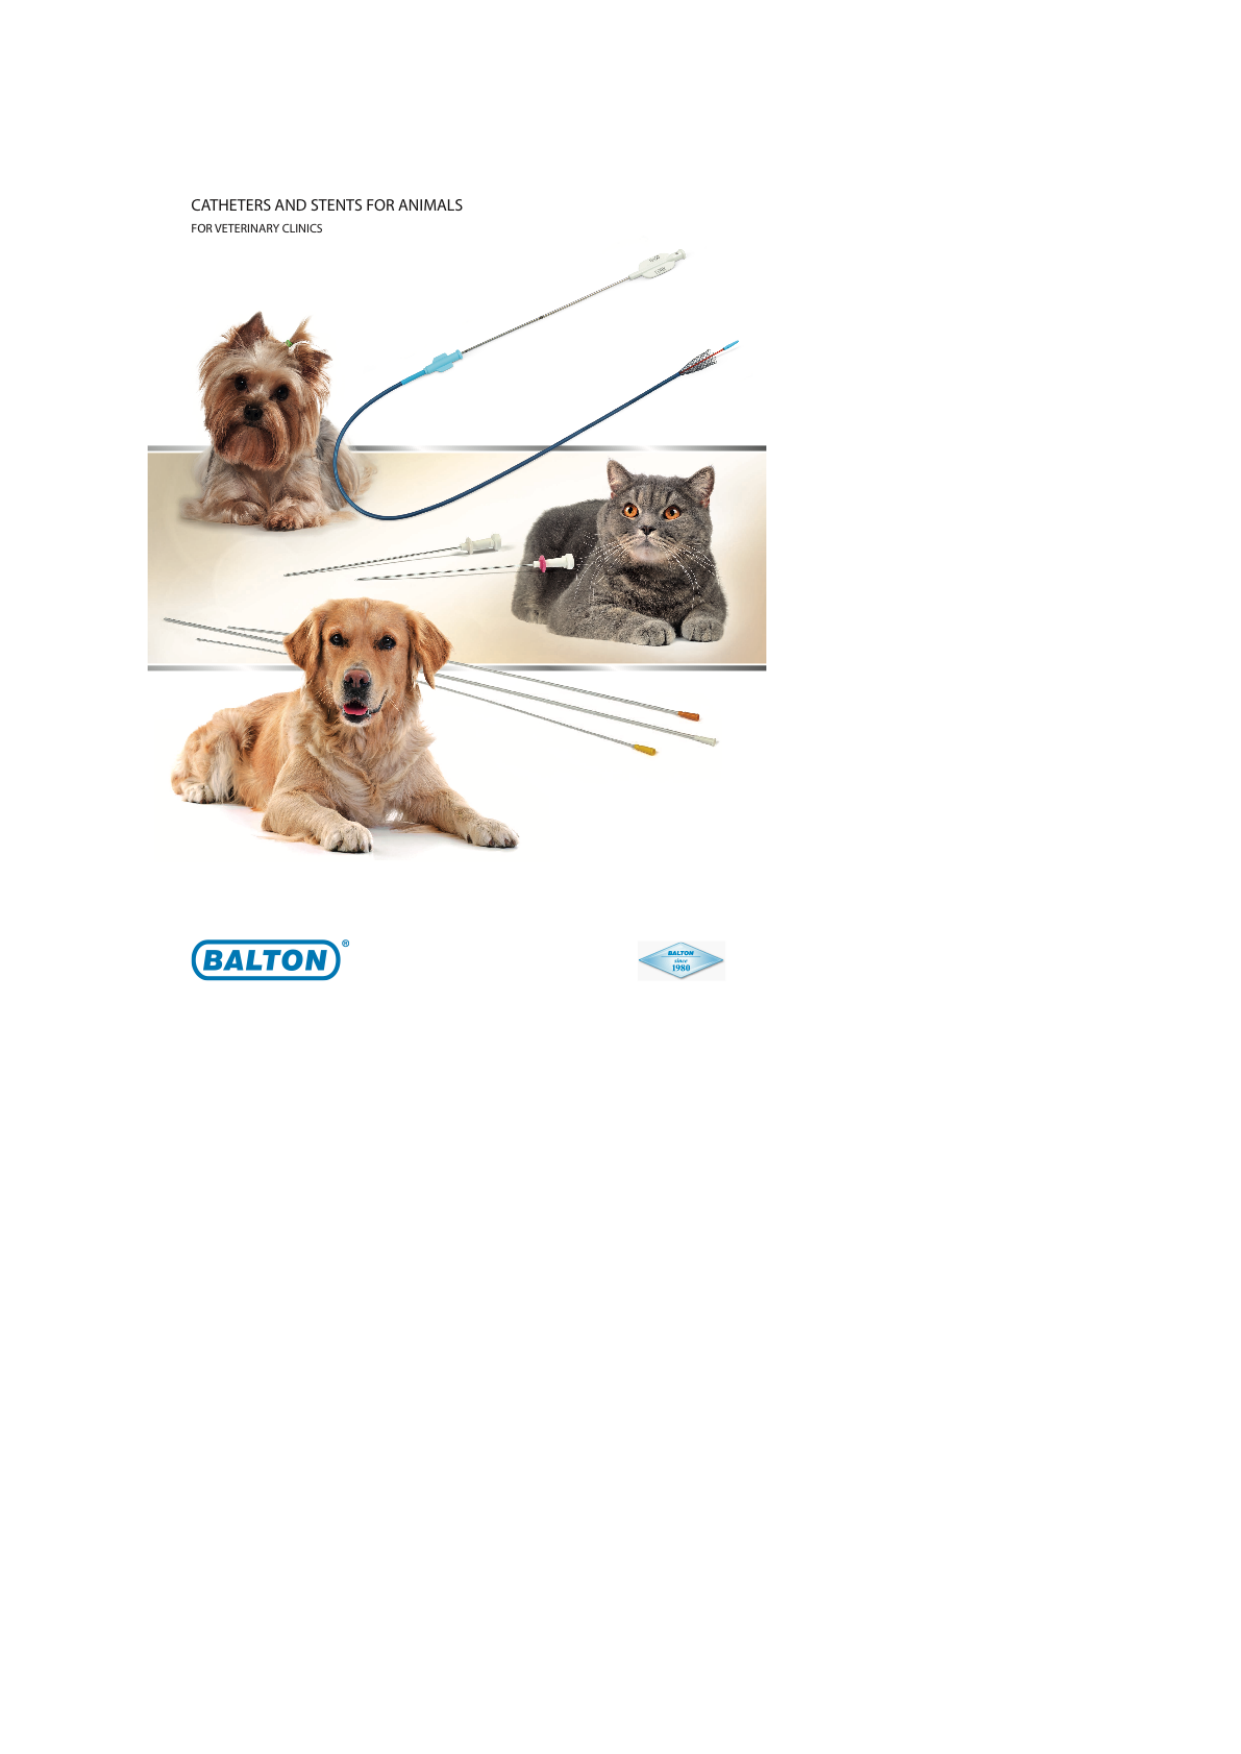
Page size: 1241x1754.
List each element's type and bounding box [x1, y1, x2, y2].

picture [147, 147, 767, 1025]
